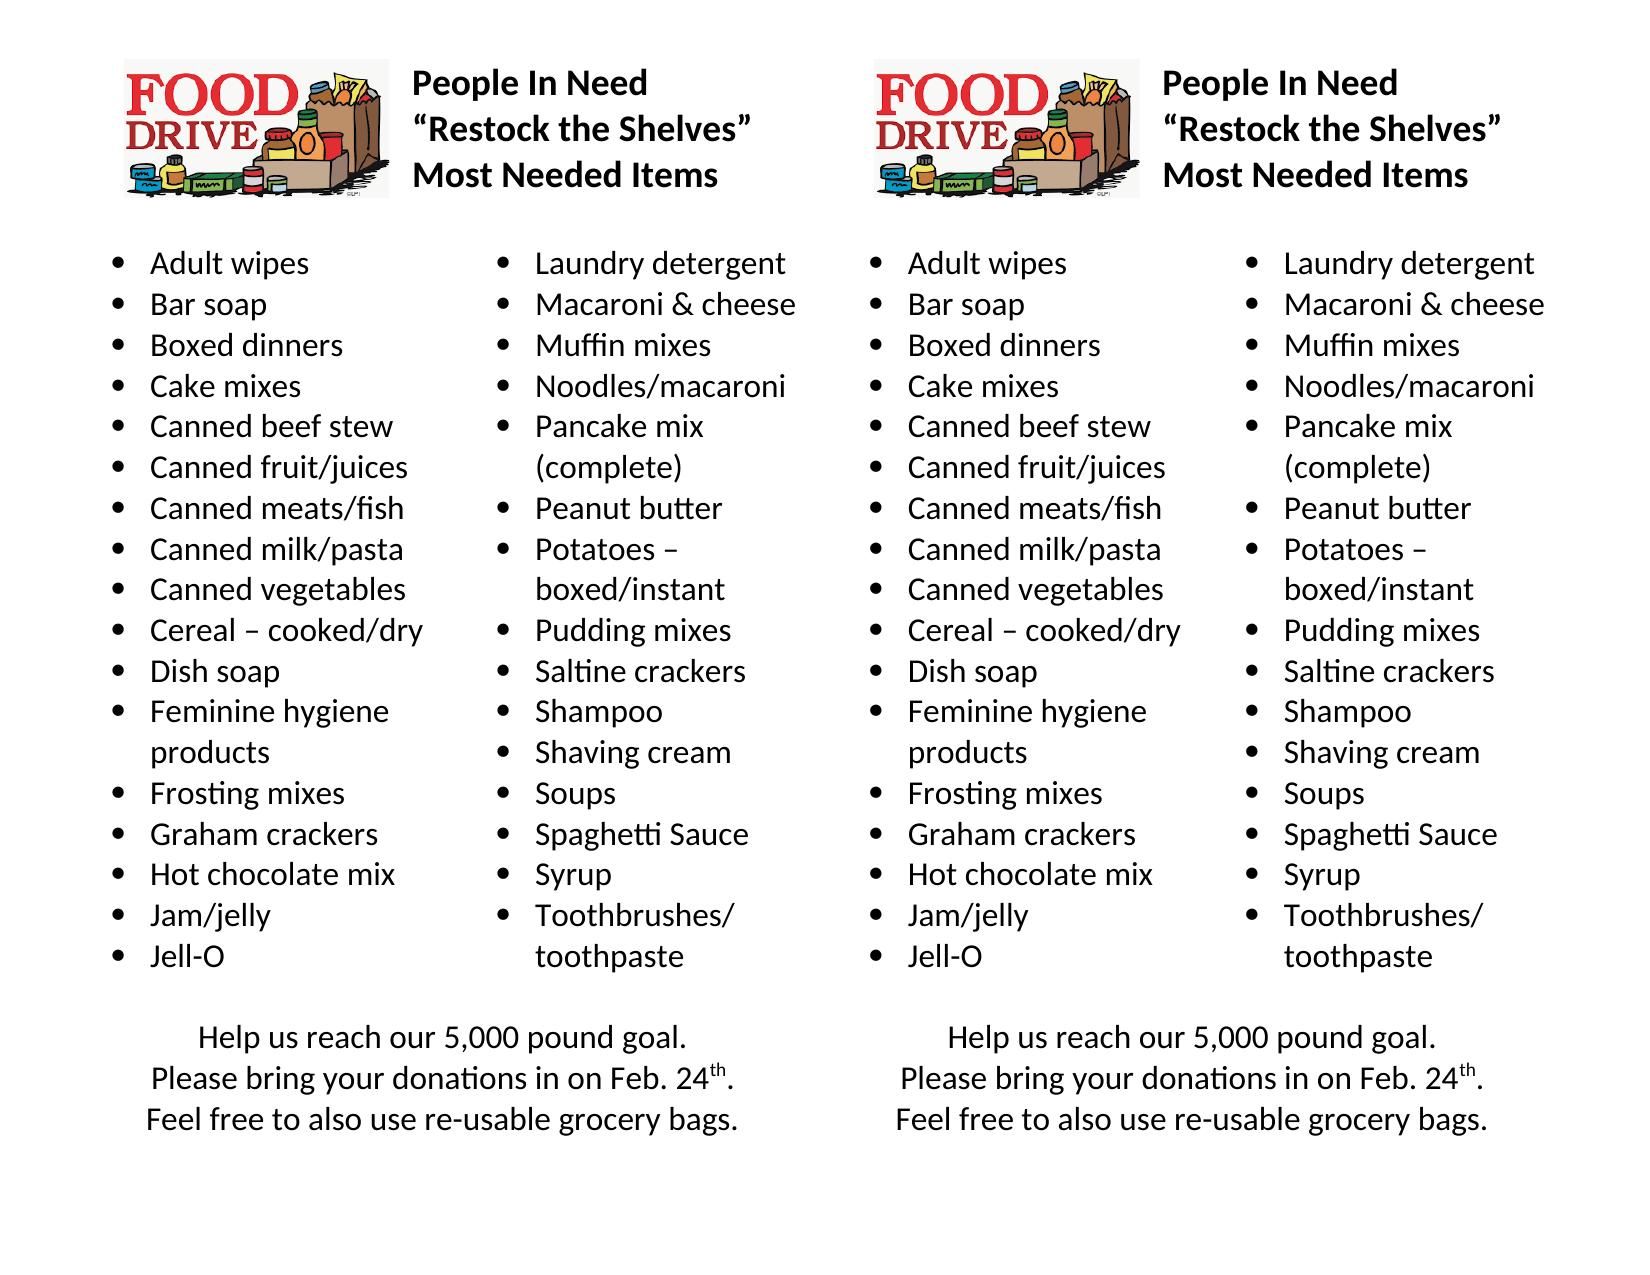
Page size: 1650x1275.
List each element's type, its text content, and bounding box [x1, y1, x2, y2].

table_cell Adult wipes Bar soap Boxed dinners Cake mixes Canned beef stew Canned fruit/juices Canned meats/fish Canned milk/pasta Canned vegetables Cereal – cooked/dry Dish soap Feminine hygiene products Frosting mixes Graham crackers Hot chocolate mix Jam/jelly Jell-O [64, 242, 449, 976]
table_header People In Need “Restock the Shelves” Most Needed Items [1151, 59, 1563, 242]
table_cell Laundry detergent Macaroni & cheese Muffin mixes Noodles/macaroni Pancake mix (complete) Peanut butter Potatoes – boxed/instant Pudding mixes Saltine crackers Shampoo Shaving cream Soups Spaghetti Sauce Syrup Toothbrushes/ toothpaste [449, 242, 821, 976]
table_cell Laundry detergent Macaroni & cheese Muffin mixes Noodles/macaroni Pancake mix (complete) Peanut butter Potatoes – boxed/instant Pudding mixes Saltine crackers Shampoo Shaving cream Soups Spaghetti Sauce Syrup Toothbrushes/ toothpaste [1198, 242, 1563, 976]
picture [873, 59, 1140, 198]
picture [123, 59, 390, 198]
table_cell Help us reach our 5,000 pound goal. Please bring your donations in on Feb. 24th. Feel free to also use re-usable grocery bags. [64, 976, 821, 1138]
table_header [821, 59, 1151, 242]
table_cell Adult wipes Bar soap Boxed dinners Cake mixes Canned beef stew Canned fruit/juices Canned meats/fish Canned milk/pasta Canned vegetables Cereal – cooked/dry Dish soap Feminine hygiene products Frosting mixes Graham crackers Hot chocolate mix Jam/jelly Jell-O [821, 242, 1197, 976]
table_header People In Need “Restock the Shelves” Most Needed Items [401, 59, 821, 242]
table_header [64, 59, 401, 242]
table_cell Help us reach our 5,000 pound goal. Please bring your donations in on Feb. 24th. Feel free to also use re-usable grocery bags. [821, 976, 1563, 1138]
